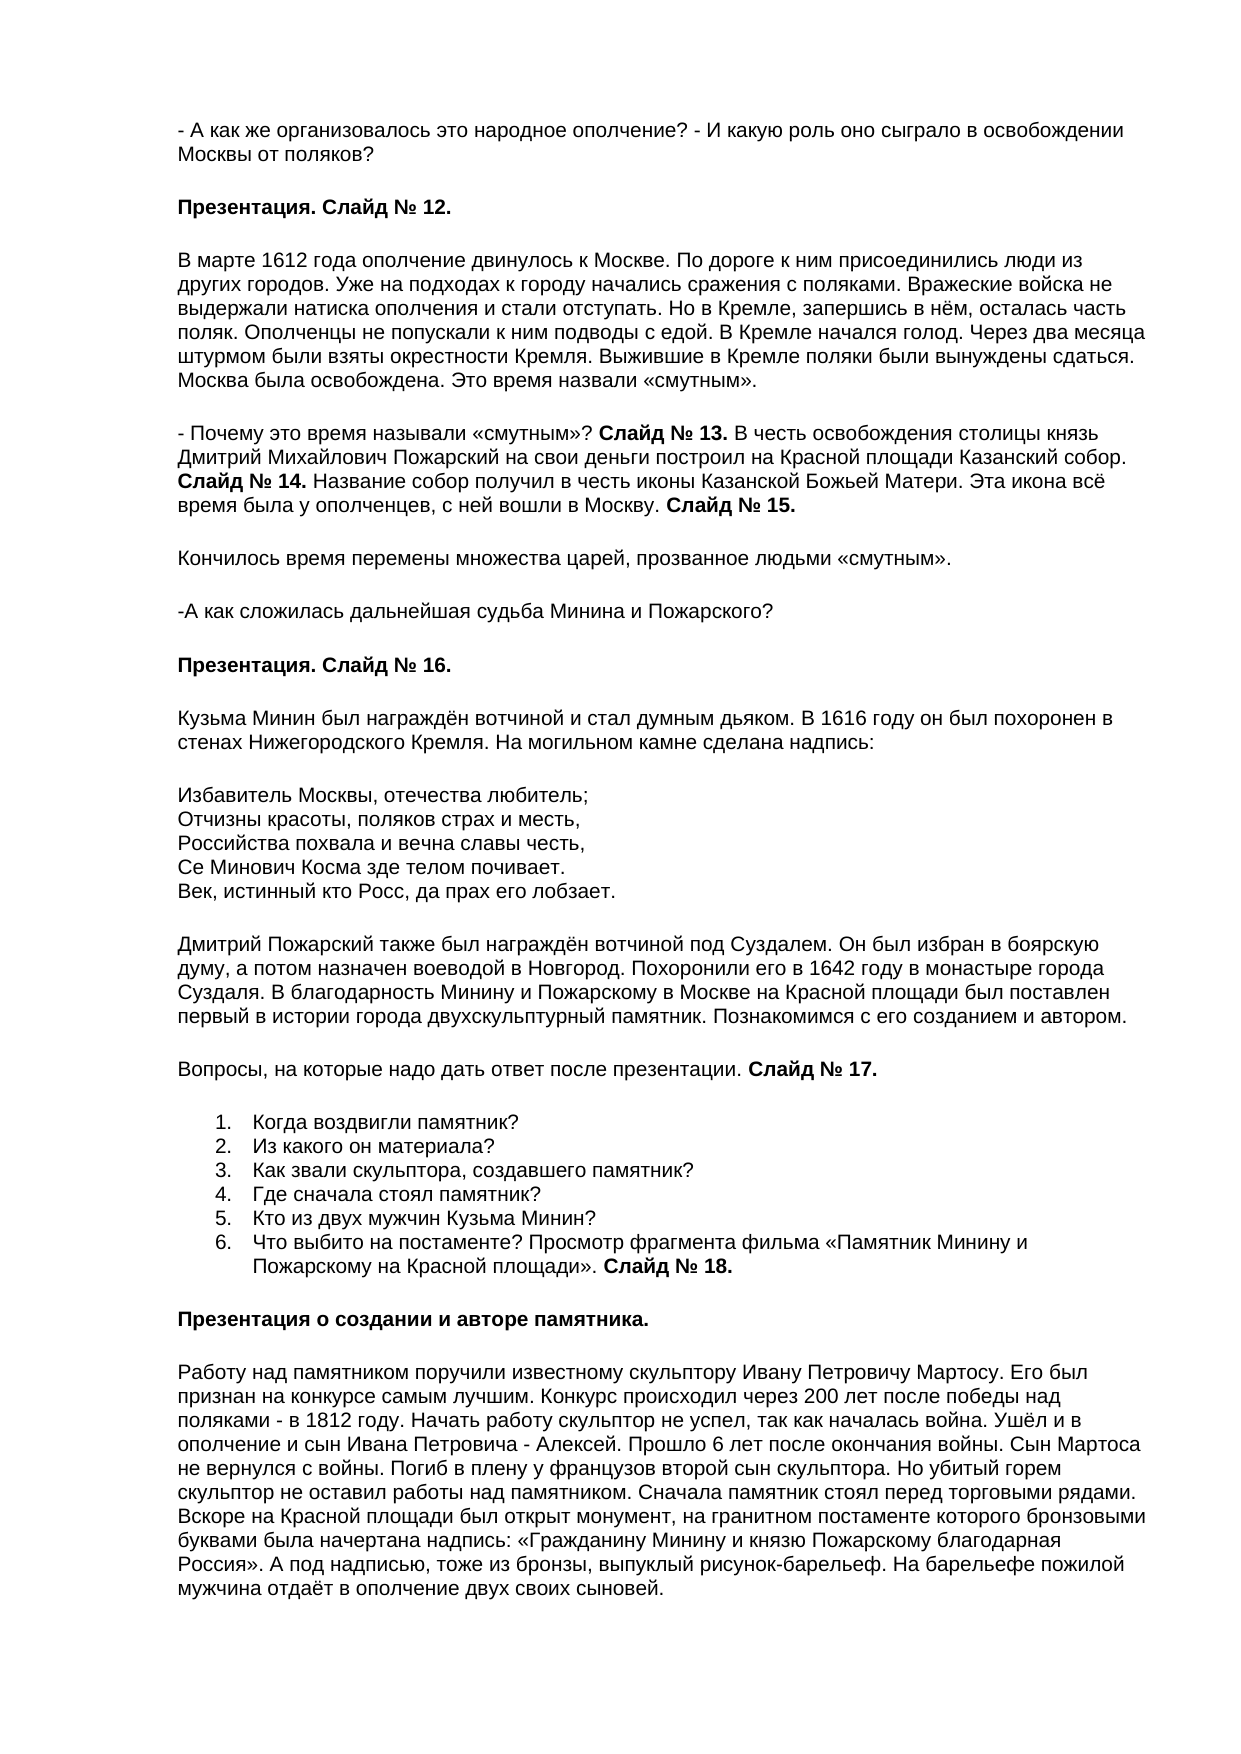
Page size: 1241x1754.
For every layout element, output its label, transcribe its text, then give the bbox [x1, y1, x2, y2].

list Где сначала стоял памятник? [215, 1182, 1152, 1206]
list Когда воздвигли памятник? [215, 1110, 1152, 1134]
text Дмитрий Пожарский также был награждён вотчиной под Суздалем. Он был избран в боярскую думу, а потом назначен воеводой в Новгород. Похоронили его в 1642 году в монастыре города Суздаля. В благодарность Минину и Пожарскому в Москве на Красной площади был поставлен первый в истории города двухскульптурный памятник. Познакомимся с его созданием и автором. [177, 932, 1152, 1027]
text - А как же организовалось это народное ополчение? - И какую роль оно сыграло в освобождении Москвы от поляков? [177, 118, 1152, 166]
text Презентация. Слайд № 12. [177, 195, 1152, 219]
text В марте 1612 года ополчение двинулось к Москве. По дороге к ним присоединились люди из других городов. Уже на подходах к городу начались сражения с поляками. Вражеские войска не выдержали натиска ополчения и стали отступать. Но в Кремле, запершись в нём, осталась часть поляк. Ополченцы не попускали к ним подводы с едой. В Кремле начался голод. Через два месяца штурмом были взяты окрестности Кремля. Выжившие в Кремле поляки были вынуждены сдаться. Москва была освобождена. Это время назвали «смутным». [177, 248, 1152, 392]
text Кузьма Минин был награждён вотчиной и стал думным дьяком. В 1616 году он был похоронен в стенах Нижегородского Кремля. На могильном камне сделана надпись: [177, 706, 1152, 753]
list Что выбито на постаменте? Просмотр фрагмента фильма «Памятник Минину и Пожарскому на Красной площади». Слайд № 18. [215, 1229, 1152, 1277]
text Вопросы, на которые надо дать ответ после презентации. Слайд № 17. [177, 1057, 1152, 1081]
text - Почему это время называли «смутным»? Слайд № 13. В честь освобождения столицы князь Дмитрий Михайлович Пожарский на свои деньги построил на Красной площади Казанский собор. Слайд № 14. Название собор получил в честь иконы Казанской Божьей Матери. Эта икона всё время была у ополченцев, с ней вошли в Москву. Слайд № 15. [177, 421, 1152, 517]
list Из какого он материала? [215, 1134, 1152, 1158]
text Презентация. Слайд № 16. [177, 652, 1152, 676]
text Презентация о создании и авторе памятника. [177, 1307, 1152, 1331]
text Кончилось время перемены множества царей, прозванное людьми «смутным». [177, 546, 1152, 570]
text Работу над памятником поручили известному скульптору Ивану Петровичу Мартосу. Его был признан на конкурсе самым лучшим. Конкурс происходил через 200 лет после победы над поляками - в 1812 году. Начать работу скульптор не успел, так как началась война. Ушёл и в ополчение и сын Ивана Петровича - Алексей. Прошло 6 лет после окончания войны. Сын Мартоса не вернулся с войны. Погиб в плену у французов второй сын скульптора. Но убитый горем скульптор не оставил работы над памятником. Сначала памятник стоял перед торговыми рядами. Вскоре на Красной площади был открыт монумент, на гранитном постаменте которого бронзовыми буквами была начертана надпись: «Гражданину Минину и князю Пожарскому благодарная Россия». А под надписью, тоже из бронзы, выпуклый рисунок-барельеф. На барельефе пожилой мужчина отдаёт в ополчение двух своих сыновей. [177, 1360, 1152, 1599]
text -А как сложилась дальнейшая судьба Минина и Пожарского? [177, 599, 1152, 623]
list Кто из двух мужчин Кузьма Минин? [215, 1206, 1152, 1229]
text Избавитель Москвы, отечества любитель; Отчизны красоты, поляков страх и месть, Российства похвала и вечна славы честь, Се Минович Косма зде телом почивает. Век, истинный кто Росс, да прах его лобзает. [177, 783, 1152, 902]
list Как звали скульптора, создавшего памятник? [215, 1158, 1152, 1182]
